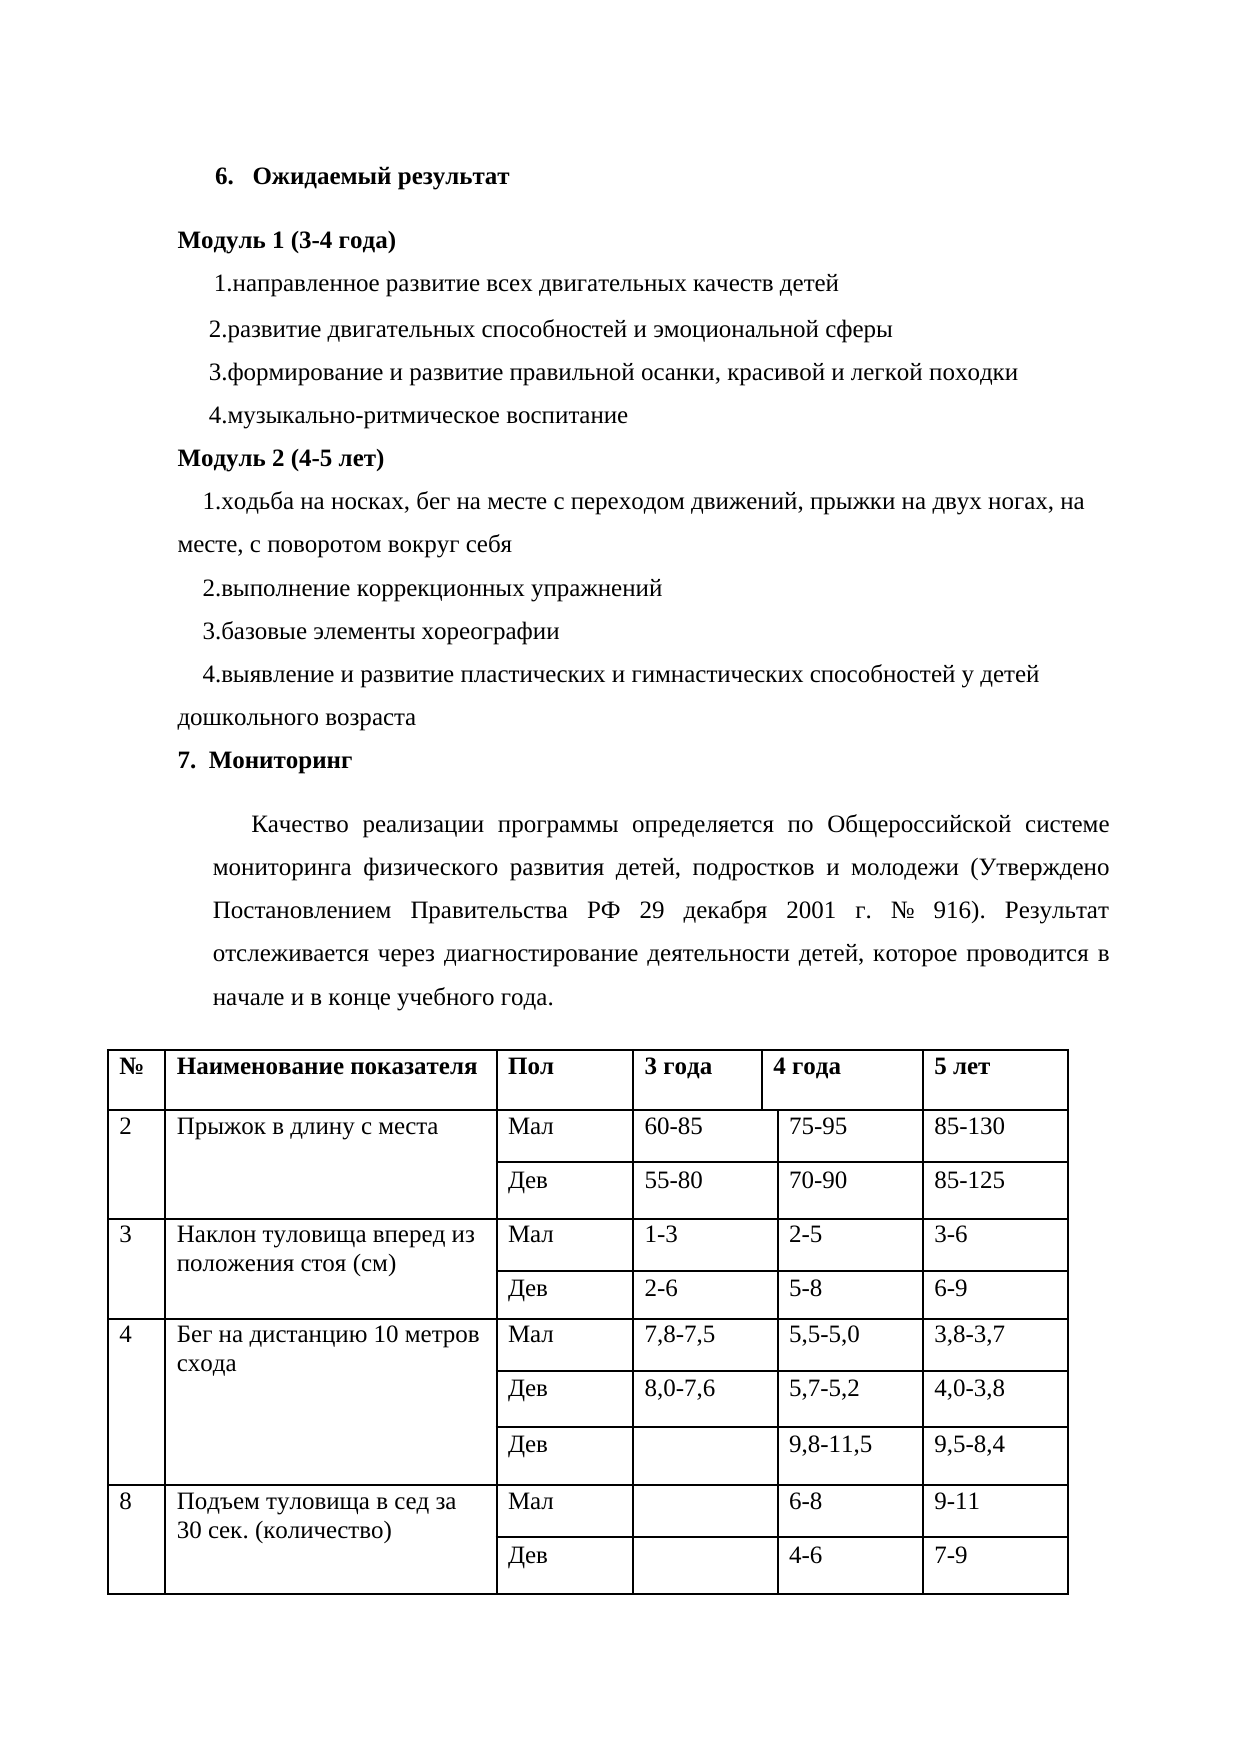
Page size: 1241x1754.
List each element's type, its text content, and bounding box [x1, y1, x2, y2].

table_header 4 года [763, 1051, 922, 1109]
table_cell Дев [498, 1538, 632, 1592]
table_cell 70-90 [779, 1163, 922, 1217]
table_cell 6-9 [924, 1272, 1067, 1317]
text 3.базовые элементы хореографии [177, 616, 1152, 644]
table_cell 5,7-5,2 [779, 1372, 922, 1426]
table_cell 8 [109, 1486, 164, 1592]
text 1.направленное развитие всех двигательных качеств детей [177, 268, 1152, 297]
table_cell Мал [498, 1486, 632, 1536]
table_cell [634, 1486, 777, 1536]
table_cell 1-3 [634, 1220, 777, 1269]
table_cell [634, 1538, 777, 1592]
table_cell 2-6 [634, 1272, 777, 1317]
text 2.развитие двигательных способностей и эмоциональной сферы [177, 314, 1152, 343]
table_cell Мал [498, 1320, 632, 1369]
table_cell 3-6 [924, 1220, 1067, 1269]
table_header Пол [498, 1051, 632, 1109]
table_header 5 лет [924, 1051, 1067, 1109]
text дошкольного возраста [177, 702, 1152, 731]
table_cell 4,0-3,8 [924, 1372, 1067, 1426]
text Качество реализации программы определяется по Общероссийской системе мониторинга физического развития детей, подростков и молодежи (Утверждено Постановлением Правительства РФ 29 декабря 2001 г. № 916). Результат отслеживается через диагностирование деятельности детей, которое проводится в начале и в конце учебного года. [213, 809, 1110, 1010]
table_cell Подъем туловища в сед за 30 сек. (количество) [166, 1486, 496, 1592]
table_cell Дев [498, 1428, 632, 1484]
table_cell Прыжок в длину с места [166, 1111, 496, 1217]
table_cell 9,5-8,4 [924, 1428, 1067, 1484]
text 2.выполнение коррекционных упражнений [177, 573, 1152, 601]
table_cell 9-11 [924, 1486, 1067, 1536]
table_cell 8,0-7,6 [634, 1372, 777, 1426]
text 4.музыкально-ритмическое воспитание [177, 400, 1152, 429]
table_cell 9,8-11,5 [779, 1428, 922, 1484]
table_cell 85-125 [924, 1163, 1067, 1217]
table_cell Мал [498, 1220, 632, 1269]
text 3.формирование и развитие правильной осанки, красивой и легкой походки [177, 357, 1152, 386]
table_cell 55-80 [634, 1163, 777, 1217]
table_cell 4-6 [779, 1538, 922, 1592]
table_header 3 года [634, 1051, 761, 1109]
table_cell 7,8-7,5 [634, 1320, 777, 1369]
table_cell Наклон туловища вперед из положения стоя (см) [166, 1220, 496, 1317]
table_cell 3,8-3,7 [924, 1320, 1067, 1369]
table_cell 7-9 [924, 1538, 1067, 1592]
table_cell 2 [109, 1111, 164, 1217]
table_cell 4 [109, 1320, 164, 1484]
table_cell 75-95 [779, 1111, 922, 1161]
table_cell Дев [498, 1163, 632, 1217]
list Ожидаемый результат [215, 161, 1152, 190]
table_cell Бег на дистанцию 10 метров схода [166, 1320, 496, 1484]
text 4.выявление и развитие пластических и гимнастических способностей у детей [177, 659, 1152, 688]
text 1.ходьба на носках, бег на месте с переходом движений, прыжки на двух ногах, на месте, с поворотом вокруг себя [177, 486, 1152, 558]
text Модуль 2 (4-5 лет) [177, 443, 1110, 472]
table_cell 5,5-5,0 [779, 1320, 922, 1369]
table_header № [109, 1051, 164, 1109]
text 7. Мониторинг [177, 745, 1152, 774]
table_cell [634, 1428, 777, 1484]
table_cell 5-8 [779, 1272, 922, 1317]
text Модуль 1 (3-4 года) [177, 225, 1110, 254]
table_cell 2-5 [779, 1220, 922, 1269]
table_cell 60-85 [634, 1111, 777, 1161]
table_cell Мал [498, 1111, 632, 1161]
table_cell 85-130 [924, 1111, 1067, 1161]
table_header Наименование показателя [166, 1051, 496, 1109]
table_cell Дев [498, 1272, 632, 1317]
table_cell Дев [498, 1372, 632, 1426]
table_cell 6-8 [779, 1486, 922, 1536]
table_cell 3 [109, 1220, 164, 1317]
